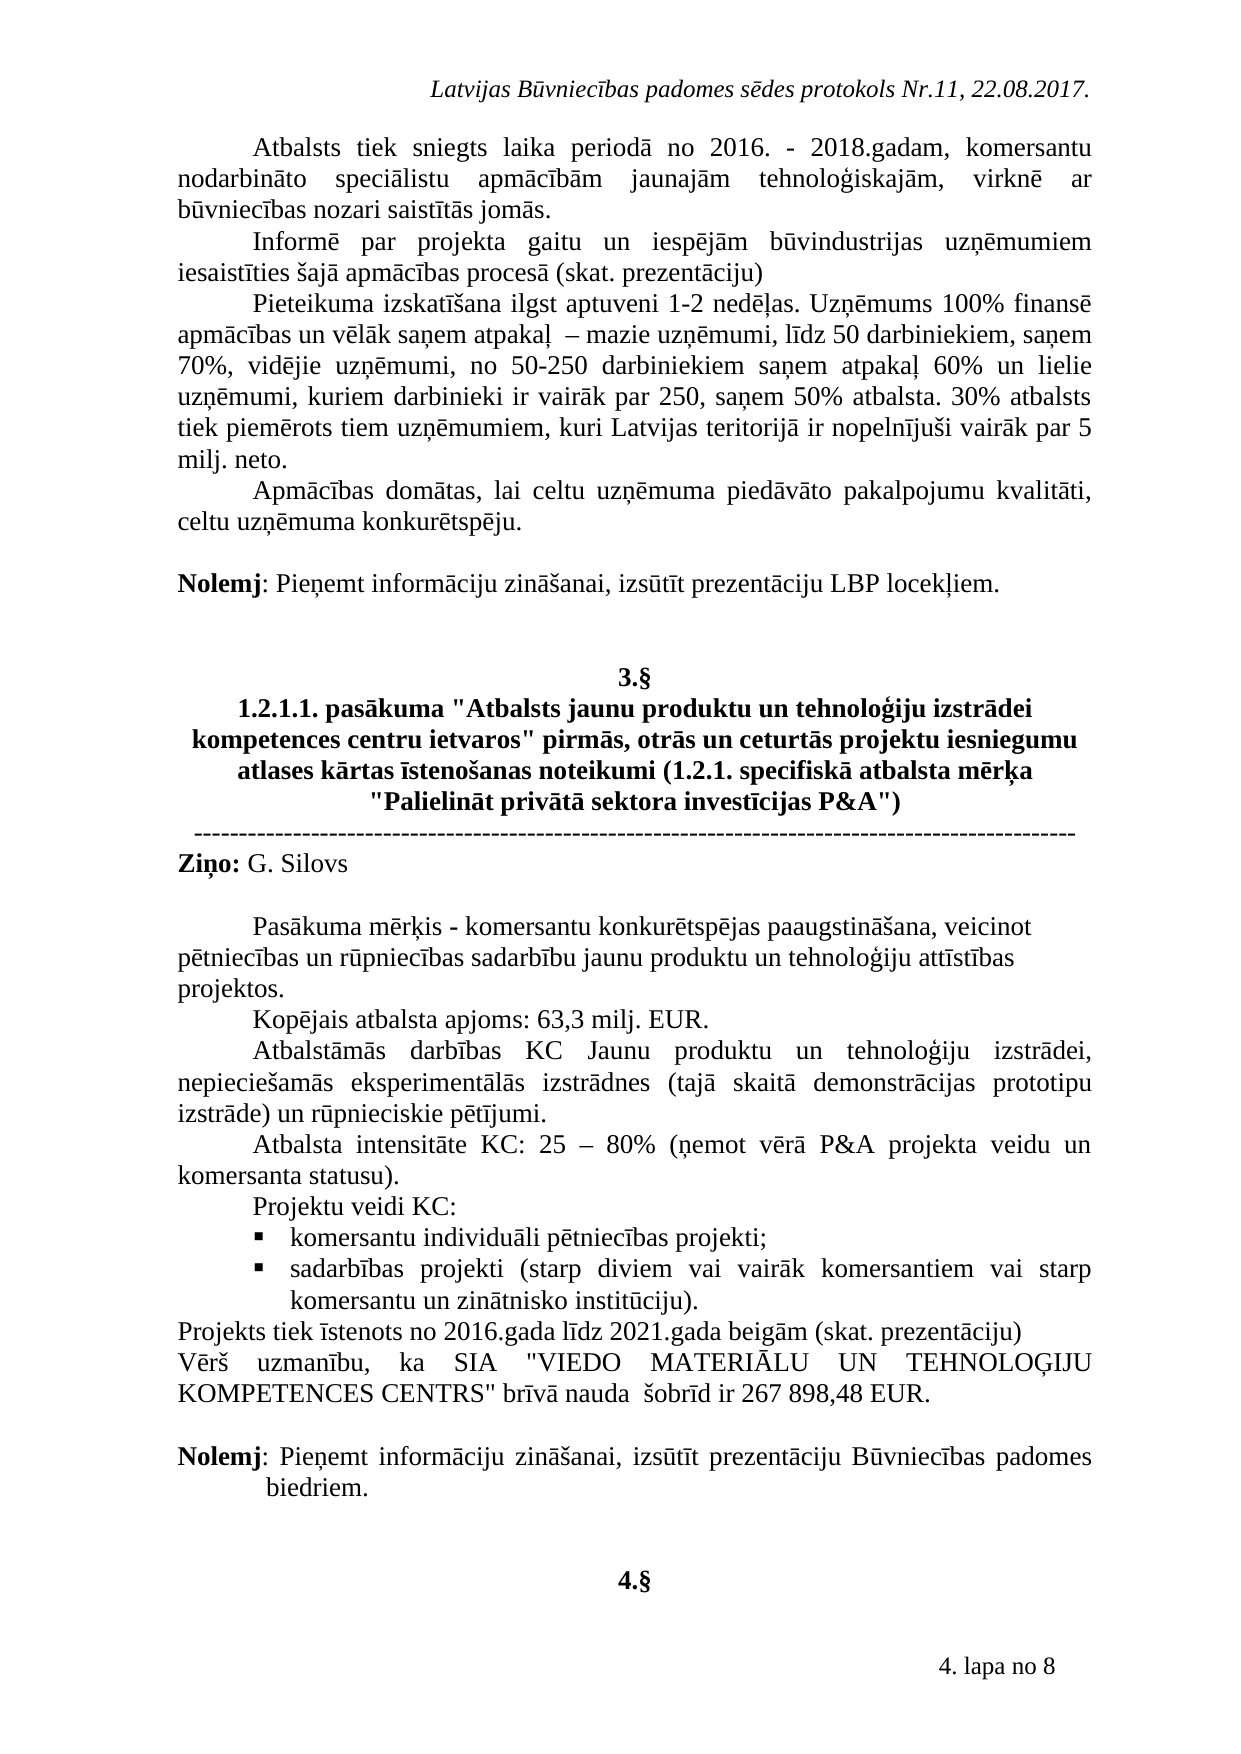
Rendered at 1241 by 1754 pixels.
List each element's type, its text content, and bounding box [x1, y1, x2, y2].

text Informē par projekta gaitu un iespējām būvindustrijas uzņēmumiem iesaistīties šajā apmācības procesā (skat. prezentāciju) [177, 225, 1093, 287]
text Pasākuma mērķis - komersantu konkurētspējas paaugstināšana, veicinot pētniecības un rūpniecības sadarbību jaunu produktu un tehnoloģiju attīstības projektos. [177, 910, 1093, 1003]
text Nolemj: Pieņemt informāciju zināšanai, izsūtīt prezentāciju LBP locekļiem. [177, 567, 1093, 598]
text 4.§ [177, 1564, 1093, 1595]
list komersantu individuāli pētniecības projekti; [252, 1221, 1093, 1253]
text 1.2.1.1. pasākuma "Atbalsts jaunu produktu un tehnoloģiju izstrādei kompetences centru ietvaros" pirmās, otrās un ceturtās projektu iesniegumu atlases kārtas īstenošanas noteikumi (1.2.1. specifiskā atbalsta mērķa "Palielināt privātā sektora investīcijas P&A") [177, 692, 1093, 816]
text Projektu veidi KC: [177, 1190, 1093, 1221]
text Atbalsts tiek sniegts laika periodā no 2016. - 2018.gadam, komersantu nodarbināto speciālistu apmācībām jaunajām tehnoloģiskajām, virknē ar būvniecības nozari saistītās jomās. [177, 131, 1093, 225]
text Apmācības domātas, lai celtu uzņēmuma piedāvāto pakalpojumu kvalitāti, celtu uzņēmuma konkurētspēju. [177, 474, 1093, 536]
text Projekts tiek īstenots no 2016.gada līdz 2021.gada beigām (skat. prezentāciju) [177, 1315, 1093, 1346]
text -------------------------------------------------------------------------------------------------- [177, 816, 1093, 848]
text Atbalsta intensitāte KC: 25 – 80% (ņemot vērā P&A projekta veidu un komersanta statusu). [177, 1128, 1093, 1190]
text Atbalstāmās darbības KC Jaunu produktu un tehnoloģiju izstrādei, nepieciešamās eksperimentālās izstrādnes (tajā skaitā demonstrācijas prototipu izstrāde) un rūpnieciskie pētījumi. [177, 1034, 1093, 1128]
table_header Ziņo: G. Silovs [177, 848, 1137, 879]
text Nolemj: Pieņemt informāciju zināšanai, izsūtīt prezentāciju Būvniecības padomes biedriem. [177, 1439, 1093, 1502]
text 3.§ [177, 661, 1093, 692]
text Kopējais atbalsta apjoms: 63,3 milj. EUR. [177, 1003, 1093, 1034]
list sadarbības projekti (starp diviem vai vairāk komersantiem vai starp komersantu un zinātnisko institūciju). [252, 1253, 1093, 1315]
text Vērš uzmanību, ka SIA "VIEDO MATERIĀLU UN TEHNOLOĢIJU KOMPETENCES CENTRS" brīvā nauda šobrīd ir 267 898,48 EUR. [177, 1346, 1093, 1408]
text Pieteikuma izskatīšana ilgst aptuveni 1-2 nedēļas. Uzņēmums 100% finansē apmācības un vēlāk saņem atpakaļ – mazie uzņēmumi, līdz 50 darbiniekiem, saņem 70%, vidējie uzņēmumi, no 50-250 darbiniekiem saņem atpakaļ 60% un lielie uzņēmumi, kuriem darbinieki ir vairāk par 250, saņem 50% atbalsta. 30% atbalsts tiek piemērots tiem uzņēmumiem, kuri Latvijas teritorijā ir nopelnījuši vairāk par 5 milj. neto. [177, 287, 1093, 474]
